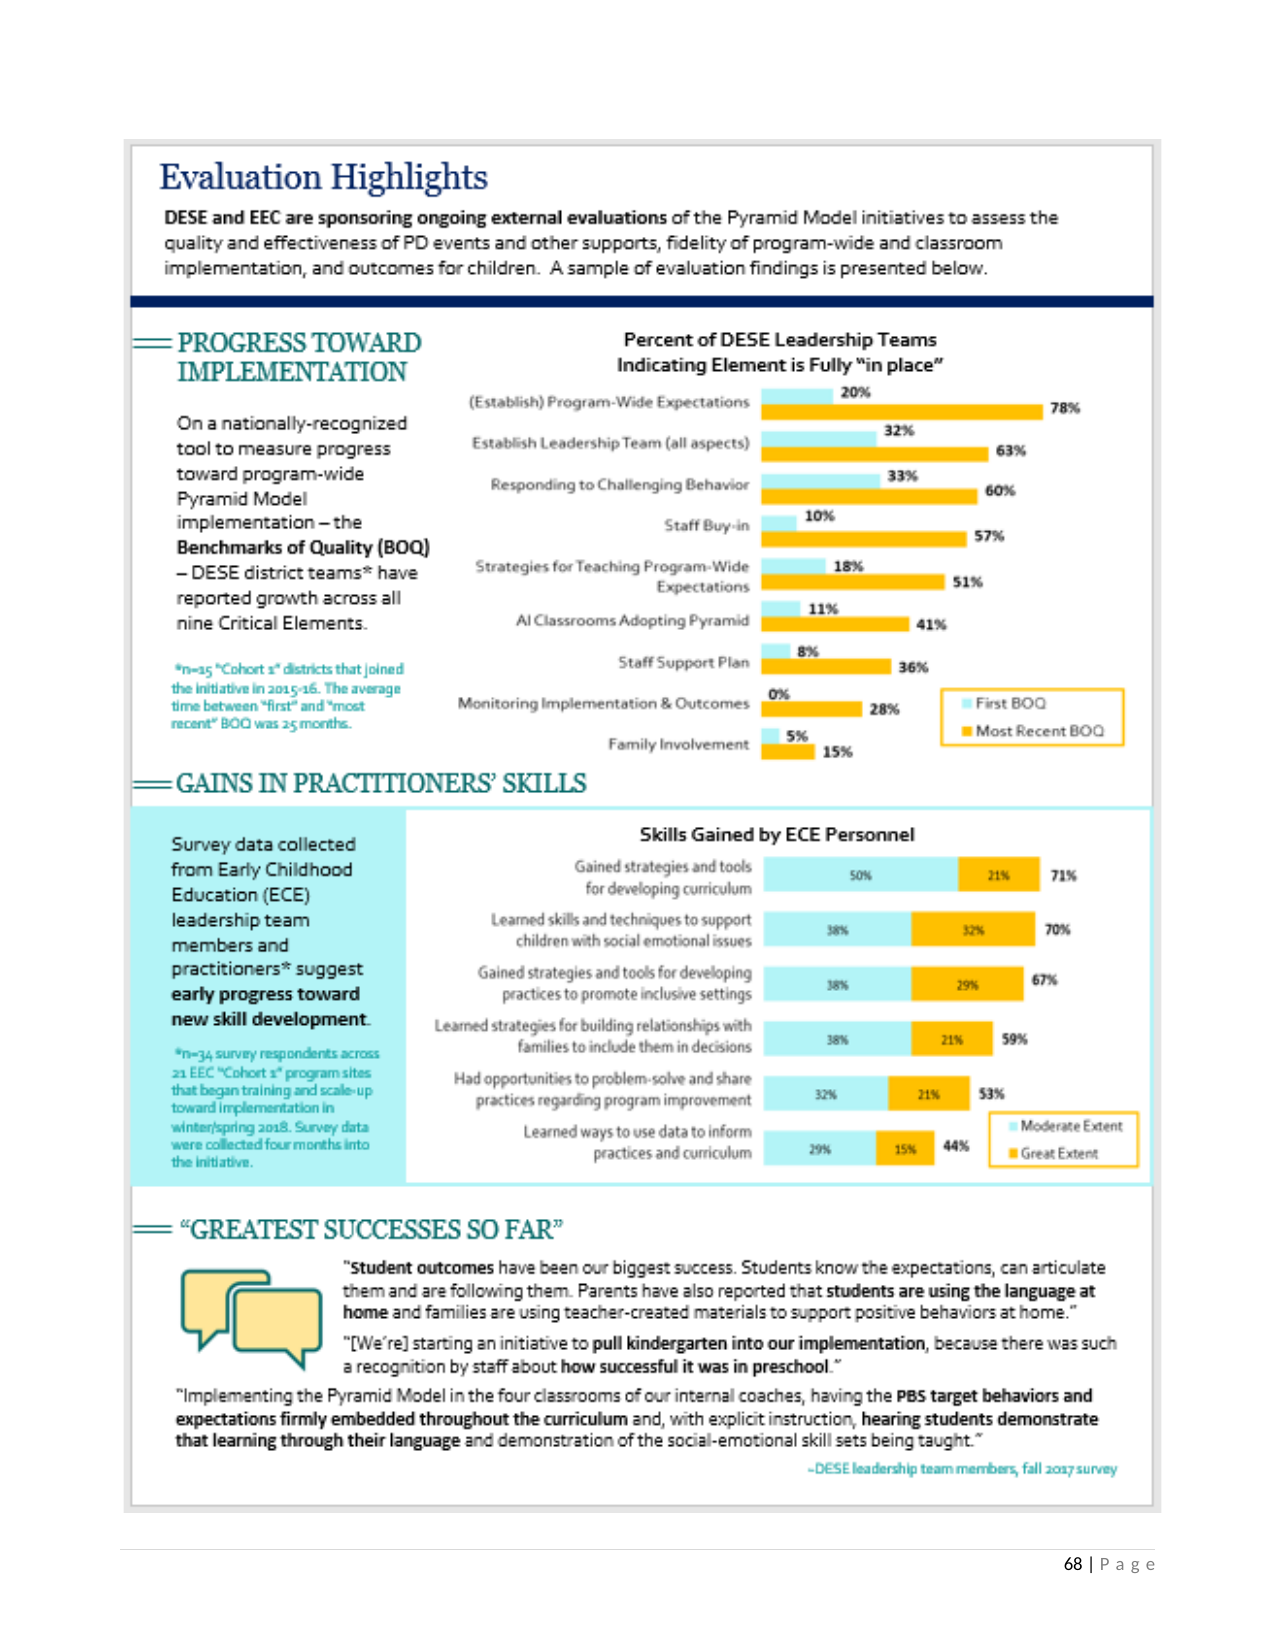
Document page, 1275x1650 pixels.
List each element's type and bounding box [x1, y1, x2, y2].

picture [123, 139, 1162, 1513]
